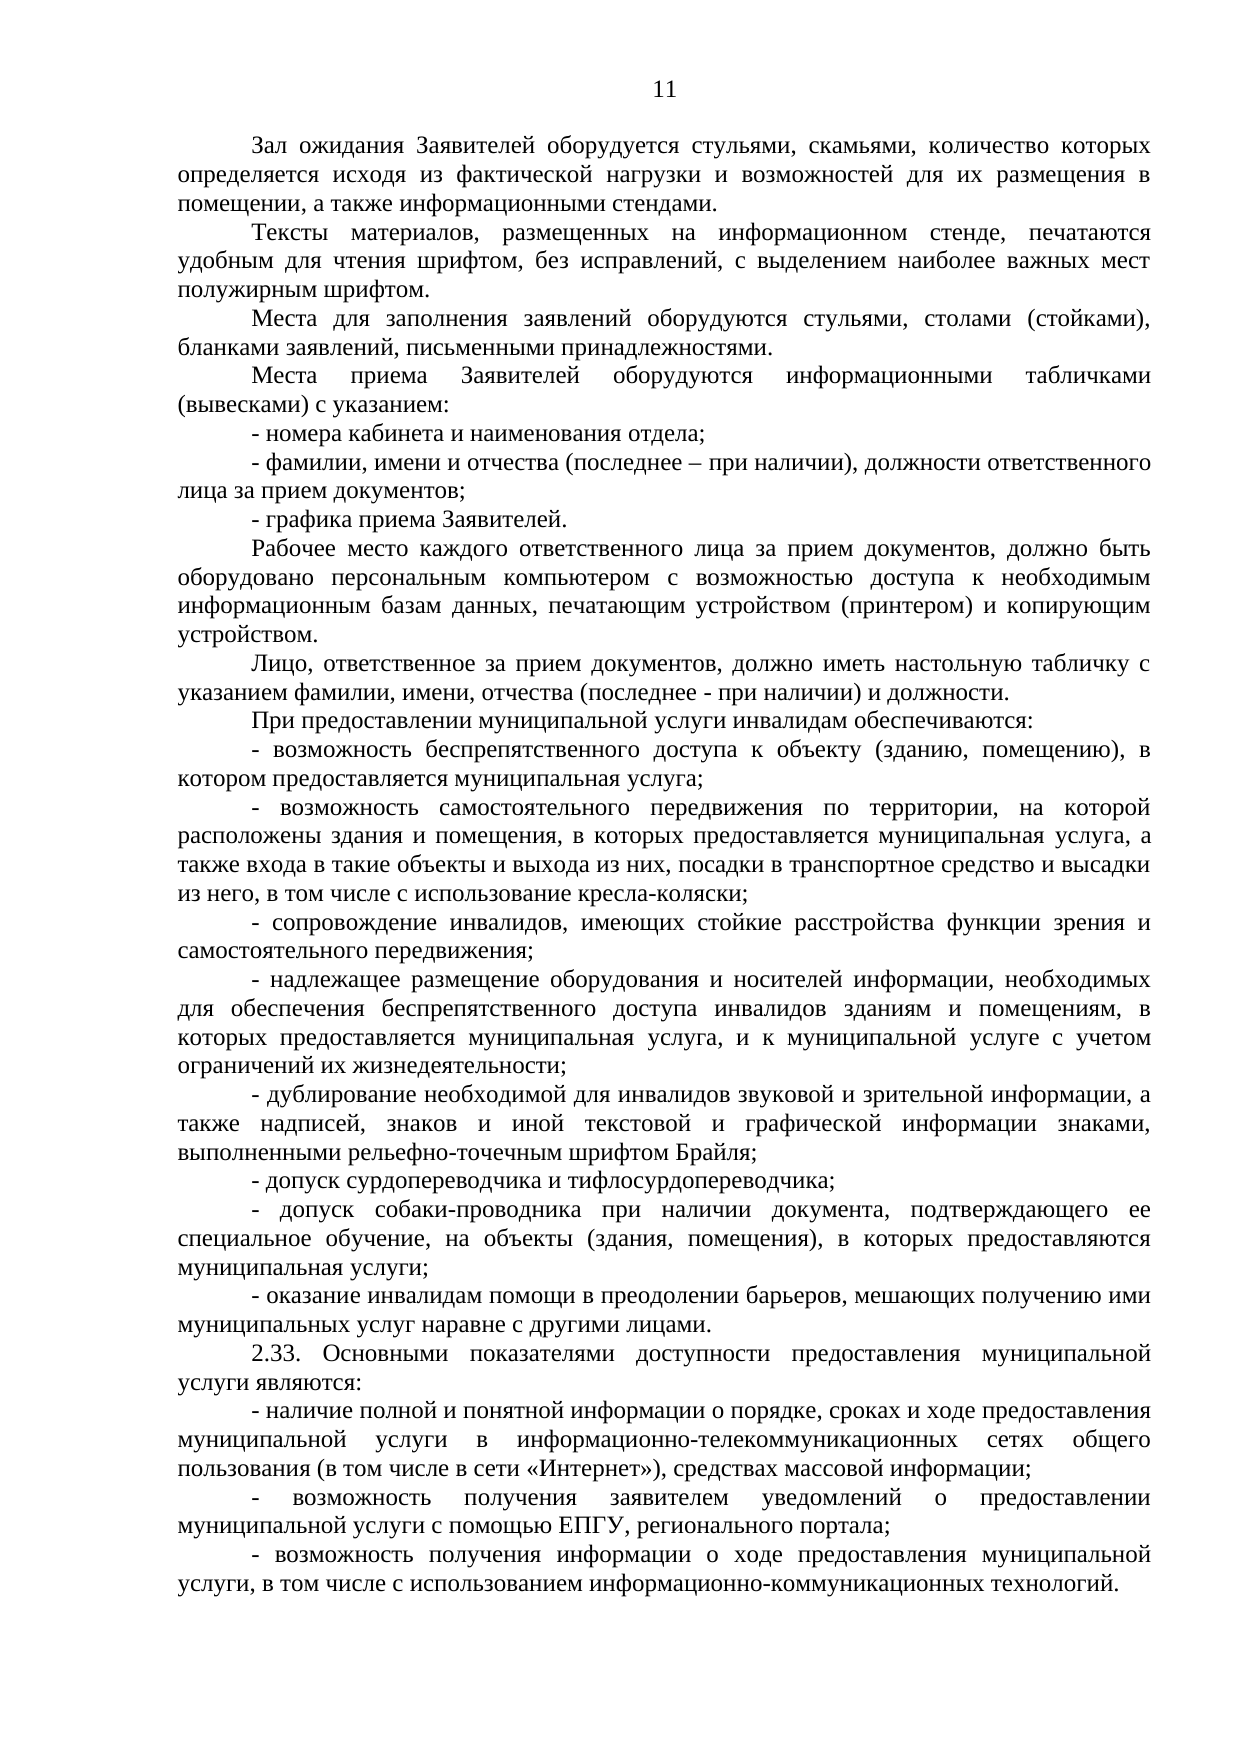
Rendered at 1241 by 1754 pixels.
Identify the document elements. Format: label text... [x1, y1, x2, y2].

text Лицо, ответственное за прием документов, должно иметь настольную табличку с указанием фамилии, имени, отчества (последнее - при наличии) и должности. [177, 648, 1152, 706]
text - графика приема Заявителей. [177, 504, 1152, 533]
text 2.33. Основными показателями доступности предоставления муниципальной услуги являются: [177, 1338, 1152, 1396]
text Места для заполнения заявлений оборудуются стульями, столами (стойками), бланками заявлений, письменными принадлежностями. [177, 303, 1152, 361]
text - возможность получения информации о ходе предоставления муниципальной услуги, в том числе с использованием информационно-коммуникационных технологий. [177, 1539, 1152, 1597]
text Места приема Заявителей оборудуются информационными табличками (вывесками) с указанием: [177, 361, 1152, 418]
text Тексты материалов, размещенных на информационном стенде, печатаются удобным для чтения шрифтом, без исправлений, с выделением наиболее важных мест полужирным шрифтом. [177, 217, 1152, 303]
text - допуск собаки-проводника при наличии документа, подтверждающего ее специальное обучение, на объекты (здания, помещения), в которых предоставляются муниципальная услуги; [177, 1194, 1152, 1281]
text - фамилии, имени и отчества (последнее – при наличии), должности ответственного лица за прием документов; [177, 447, 1152, 504]
text При предоставлении муниципальной услуги инвалидам обеспечиваются: [177, 706, 1152, 734]
text - номера кабинета и наименования отдела; [177, 418, 1152, 447]
text - дублирование необходимой для инвалидов звуковой и зрительной информации, а также надписей, знаков и иной текстовой и графической информации знаками, выполненными рельефно-точечным шрифтом Брайля; [177, 1079, 1152, 1166]
text - наличие полной и понятной информации о порядке, сроках и ходе предоставления муниципальной услуги в информационно-телекоммуникационных сетях общего пользования (в том числе в сети «Интернет»), средствах массовой информации; [177, 1396, 1152, 1482]
text - надлежащее размещение оборудования и носителей информации, необходимых для обеспечения беспрепятственного доступа инвалидов зданиям и помещениям, в которых предоставляется муниципальная услуга, и к муниципальной услуге с учетом ограничений их жизнедеятельности; [177, 964, 1152, 1079]
text Зал ожидания Заявителей оборудуется стульями, скамьями, количество которых определяется исходя из фактической нагрузки и возможностей для их размещения в помещении, а также информационными стендами. [177, 131, 1152, 217]
text Рабочее место каждого ответственного лица за прием документов, должно быть оборудовано персональным компьютером с возможностью доступа к необходимым информационным базам данных, печатающим устройством (принтером) и копирующим устройством. [177, 533, 1152, 648]
text - сопровождение инвалидов, имеющих стойкие расстройства функции зрения и самостоятельного передвижения; [177, 907, 1152, 964]
text - возможность беспрепятственного доступа к объекту (зданию, помещению), в котором предоставляется муниципальная услуга; [177, 734, 1152, 792]
text - возможность самостоятельного передвижения по территории, на которой расположены здания и помещения, в которых предоставляется муниципальная услуга, а также входа в такие объекты и выхода из них, посадки в транспортное средство и высадки из него, в том числе с использование кресла-коляски; [177, 792, 1152, 907]
text - оказание инвалидам помощи в преодолении барьеров, мешающих получению ими муниципальных услуг наравне с другими лицами. [177, 1281, 1152, 1338]
text - допуск сурдопереводчика и тифлосурдопереводчика; [177, 1166, 1152, 1194]
text - возможность получения заявителем уведомлений о предоставлении муниципальной услуги с помощью ЕПГУ, регионального портала; [177, 1482, 1152, 1539]
